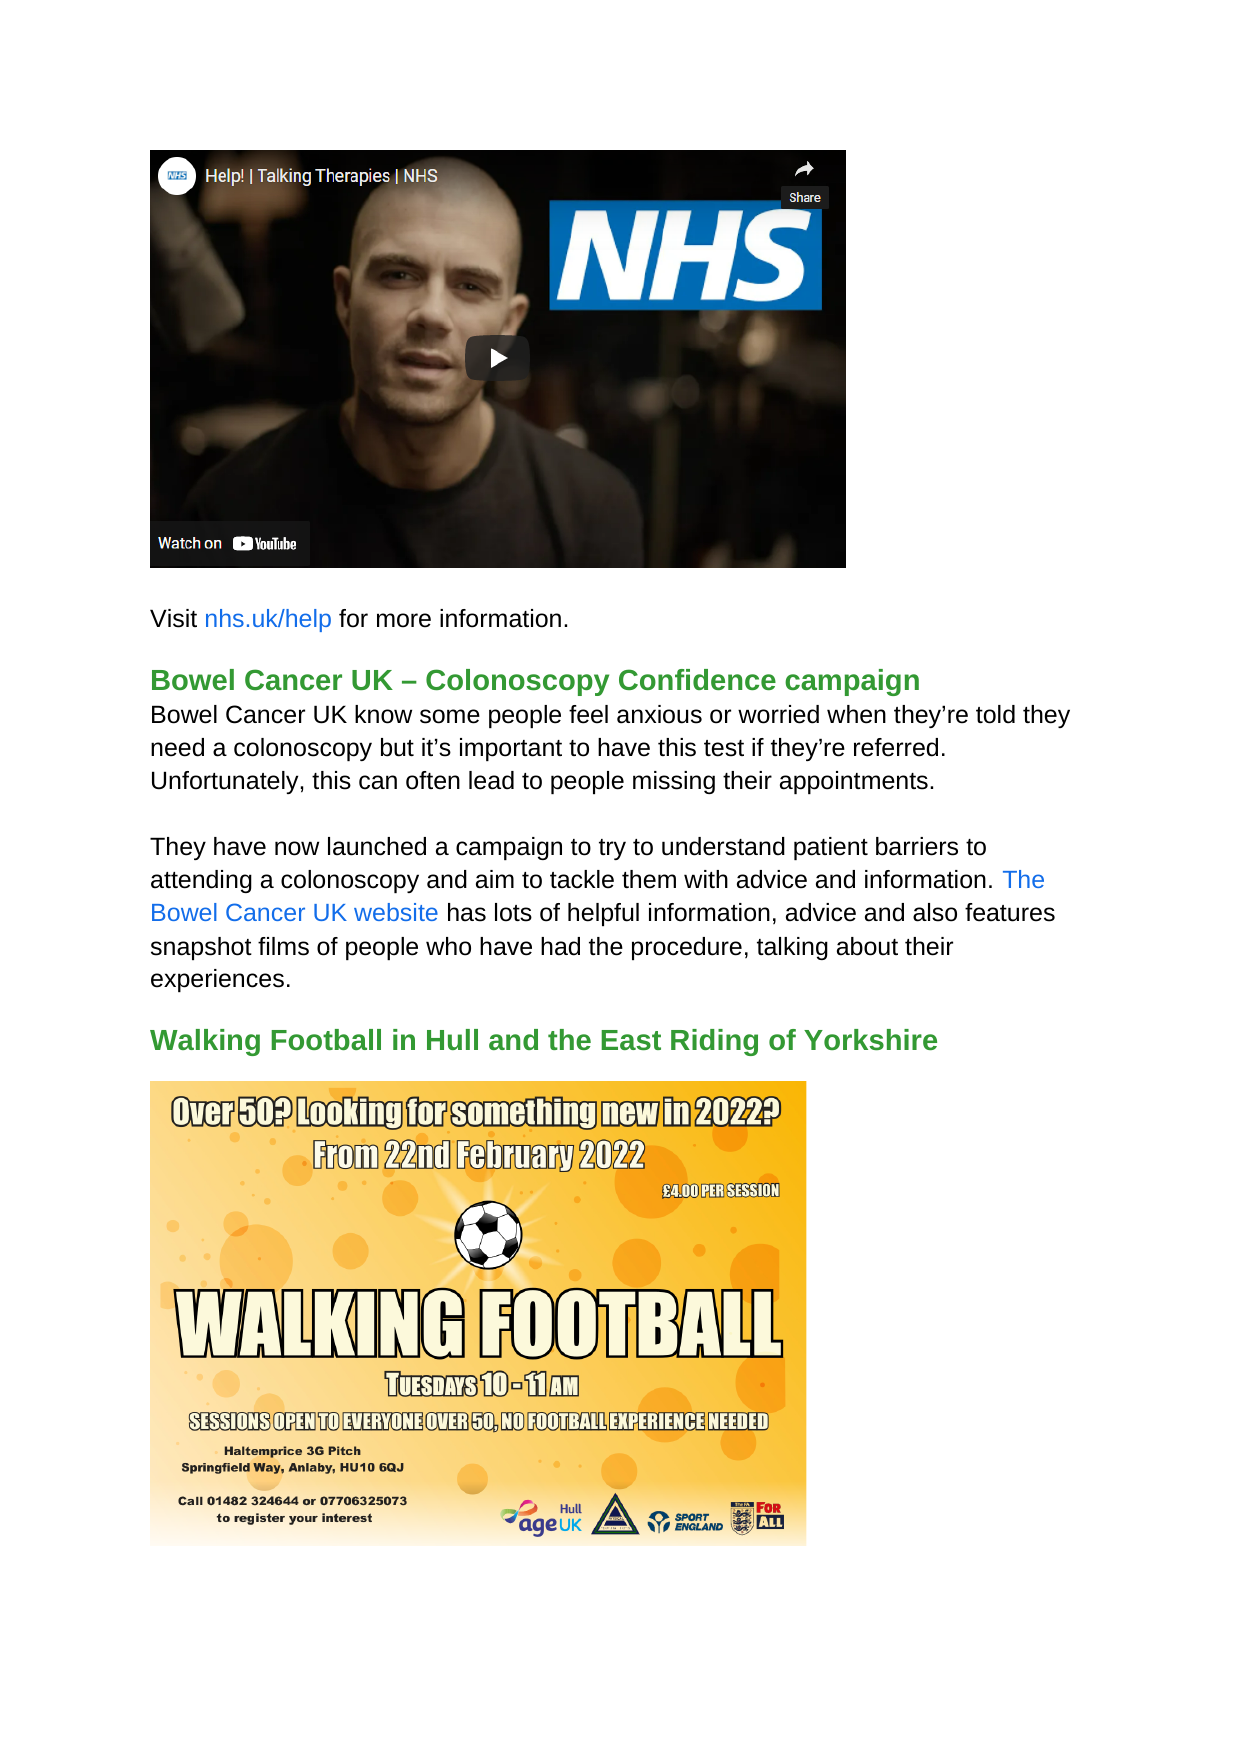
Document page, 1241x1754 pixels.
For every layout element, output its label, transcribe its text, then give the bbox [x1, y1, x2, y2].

picture [150, 1081, 807, 1546]
text Walking Football in Hull and the East Riding of Yorkshire [150, 1022, 1090, 1056]
text Bowel Cancer UK – Colonoscopy Confidence campaign Bowel Cancer UK know some people feel anxious or worried when they’re told they need a colonoscopy but it’s important to have this test if they’re referred. Unfortunately, this can often lead to people missing their appointments. They have now launched a campaign to try to understand patient barriers to attending a colonoscopy and aim to tackle them with advice and information. The Bowel Cancer UK website has lots of helpful information, advice and also features snapshot films of people who have had the procedure, talking about their experiences. [150, 662, 1090, 993]
picture [150, 150, 846, 568]
